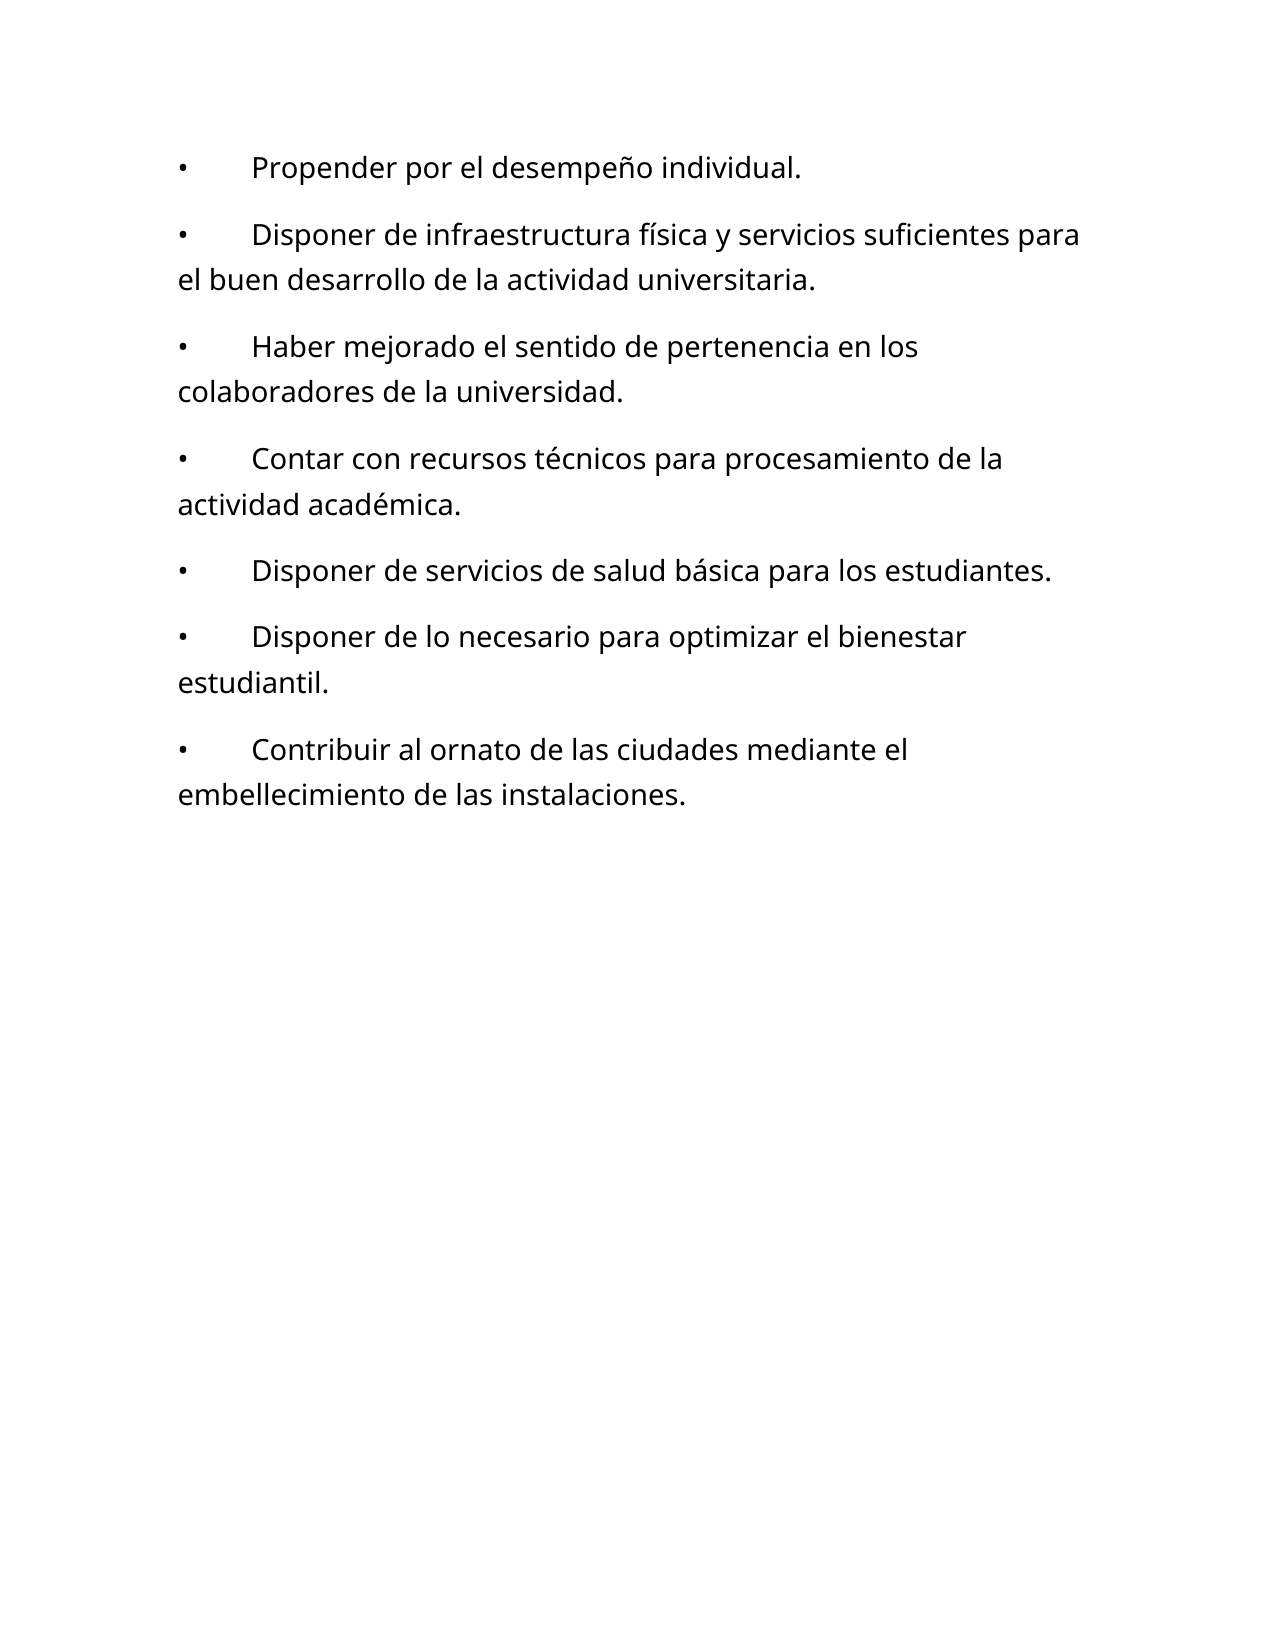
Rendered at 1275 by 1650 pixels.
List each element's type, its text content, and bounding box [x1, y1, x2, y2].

text • Disponer de servicios de salud básica para los estudiantes. [177, 550, 1098, 590]
text • Propender por el desempeño individual. [177, 148, 1098, 187]
text • Disponer de infraestructura física y servicios suficientes para el buen desarrollo de la actividad universitaria. [177, 214, 1098, 299]
text • Contribuir al ornato de las ciudades mediante el embellecimiento de las instalaciones. [177, 729, 1098, 814]
text • Haber mejorado el sentido de pertenencia en los colaboradores de la universidad. [177, 326, 1098, 411]
text • Contar con recursos técnicos para procesamiento de la actividad académica. [177, 438, 1098, 523]
text • Disponer de lo necesario para optimizar el bienestar estudiantil. [177, 617, 1098, 702]
